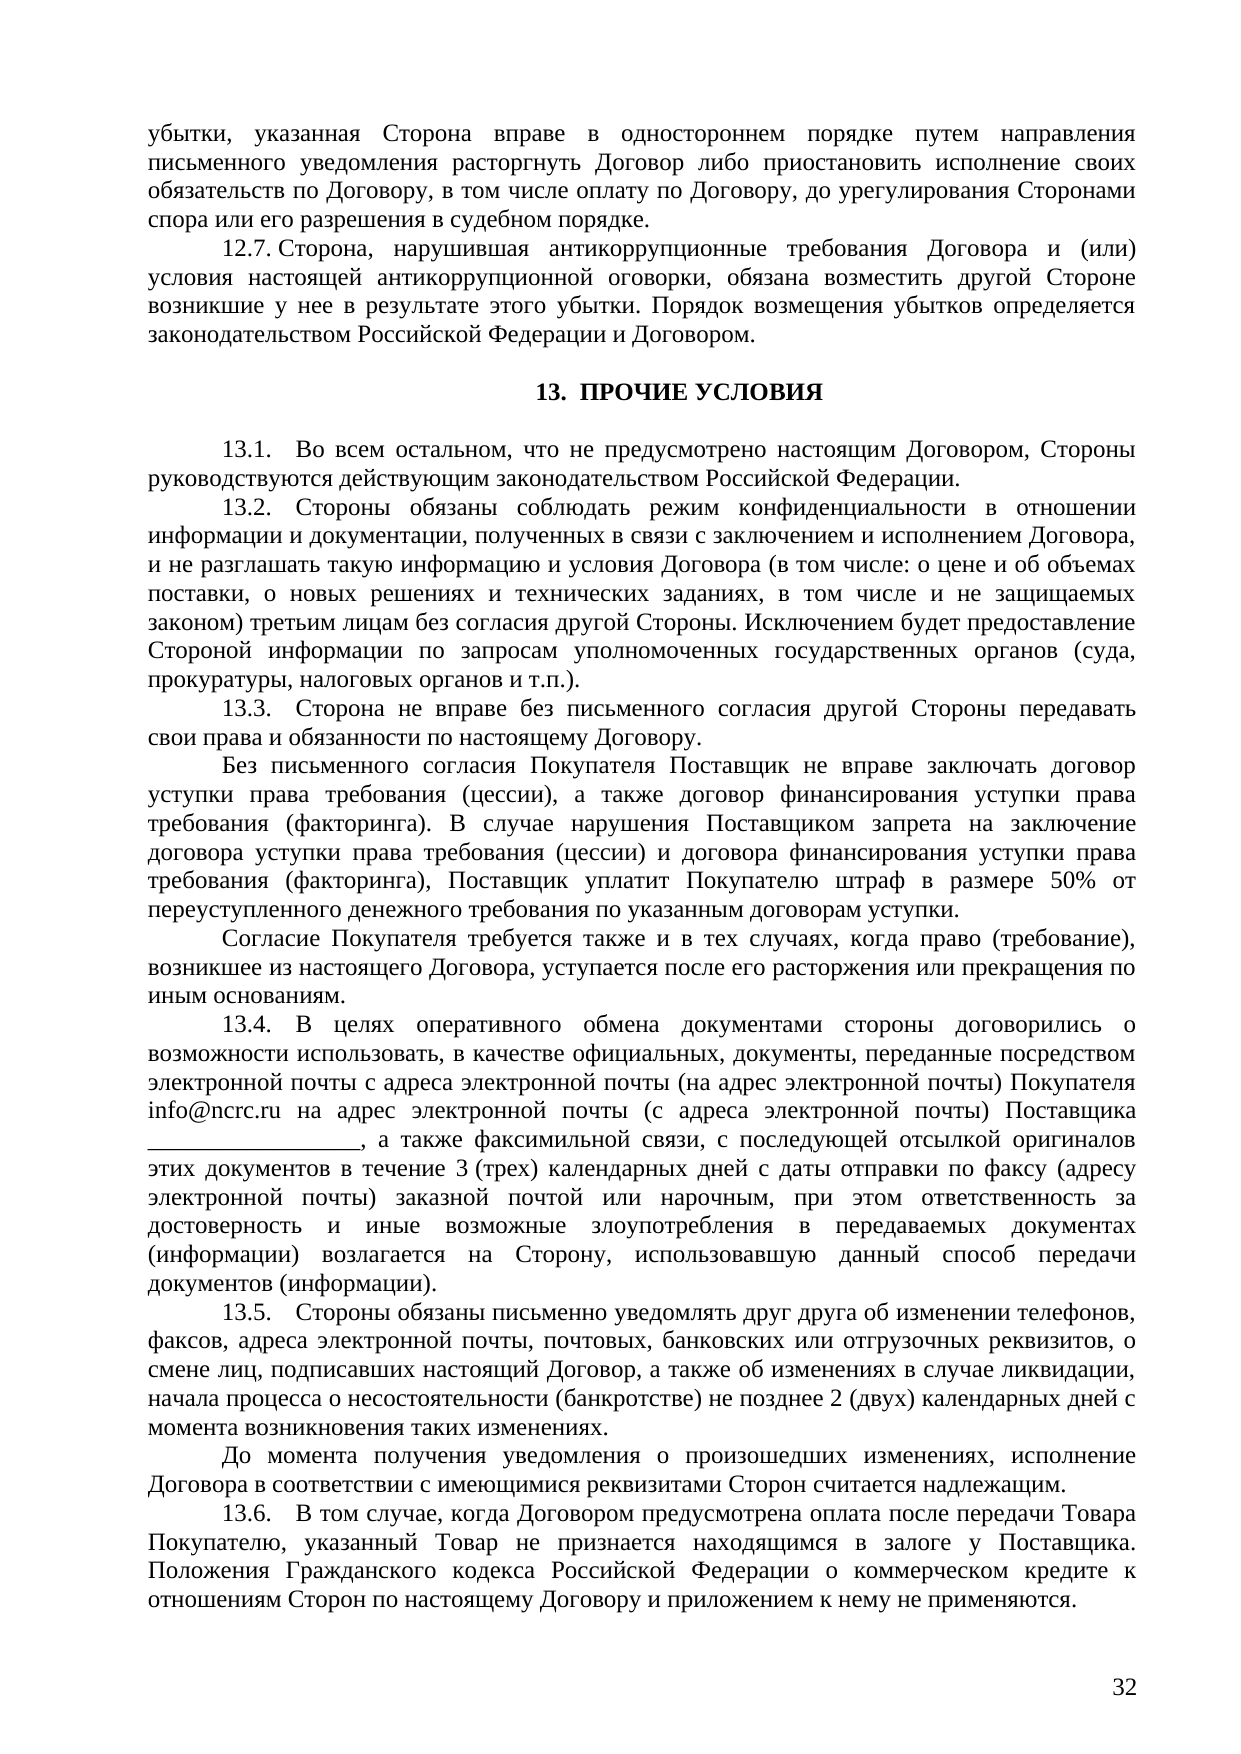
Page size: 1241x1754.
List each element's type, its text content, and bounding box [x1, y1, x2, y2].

list Стороны обязаны письменно уведомлять друг друга об изменении телефонов, факсов, адреса электронной почты, почтовых, банковских или отгрузочных реквизитов, о смене лиц, подписавших настоящий Договор, а также об изменениях в случае ликвидации, начала процесса о несостоятельности (банкротстве) не позднее 2 (двух) календарных дней с момента возникновения таких изменениях. [148, 1297, 1137, 1441]
text Без письменного согласия Покупателя Поставщик не вправе заключать договор уступки права требования (цессии), а также договор финансирования уступки права требования (факторинга). В случае нарушения Поставщиком запрета на заключение договора уступки права требования (цессии) и договора финансирования уступки права требования (факторинга), Поставщик уплатит Покупателю штраф в размере 50% от переуступленного денежного требования по указанным договорам уступки. [148, 751, 1137, 923]
text Согласие Покупателя требуется также и в тех случаях, когда право (требование), возникшее из настоящего Договора, уступается после его расторжения или прекращения по иным основаниям. [148, 923, 1137, 1009]
text До момента получения уведомления о произошедших изменениях, исполнение Договора в соответствии с имеющимися реквизитами Сторон считается надлежащим. [148, 1441, 1137, 1498]
list ПРОЧИЕ УСЛОВИЯ [148, 377, 1137, 406]
list В целях оперативного обмена документами стороны договорились о возможности использовать, в качестве официальных, документы, переданные посредством электронной почты с адреса электронной почты (на адрес электронной почты) Покупателя info@ncrc.ru на адрес электронной почты (с адреса электронной почты) Поставщика _________________, а также факсимильной связи, с последующей отсылкой оригиналов этих документов в течение 3 (трех) календарных дней с даты отправки по факсу (адресу электронной почты) заказной почтой или нарочным, при этом ответственность за достоверность и иные возможные злоупотребления в передаваемых документах (информации) возлагается на Сторону, использовавшую данный способ передачи документов (информации). [148, 1009, 1137, 1297]
list Во всем остальном, что не предусмотрено настоящим Договором, Стороны руководствуются действующим законодательством Российской Федерации. [148, 434, 1137, 492]
text 12.7. Сторона, нарушившая антикоррупционные требования Договора и (или) условия настоящей антикоррупционной оговорки, обязана возместить другой Стороне возникшие у нее в результате этого убытки. Порядок возмещения убытков определяется законодательством Российской Федерации и Договором. [148, 233, 1137, 348]
list В том случае, когда Договором предусмотрена оплата после передачи Товара Покупателю, указанный Товар не признается находящимся в залоге у Поставщика. Положения Гражданского кодекса Российской Федерации о коммерческом кредите к отношениям Сторон по настоящему Договору и приложением к нему не применяются. [148, 1498, 1137, 1613]
list Сторона не вправе без письменного согласия другой Стороны передавать свои права и обязанности по настоящему Договору. [148, 693, 1137, 751]
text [148, 118, 1137, 233]
list Стороны обязаны соблюдать режим конфиденциальности в отношении информации и документации, полученных в связи с заключением и исполнением Договора, и не разглашать такую информацию и условия Договора (в том числе: о цене и об объемах поставки, о новых решениях и технических заданиях, в том числе и не защищаемых законом) третьим лицам без согласия другой Стороны. Исключением будет предоставление Стороной информации по запросам уполномоченных государственных органов (суда, прокуратуры, налоговых органов и т.п.). [148, 492, 1137, 693]
